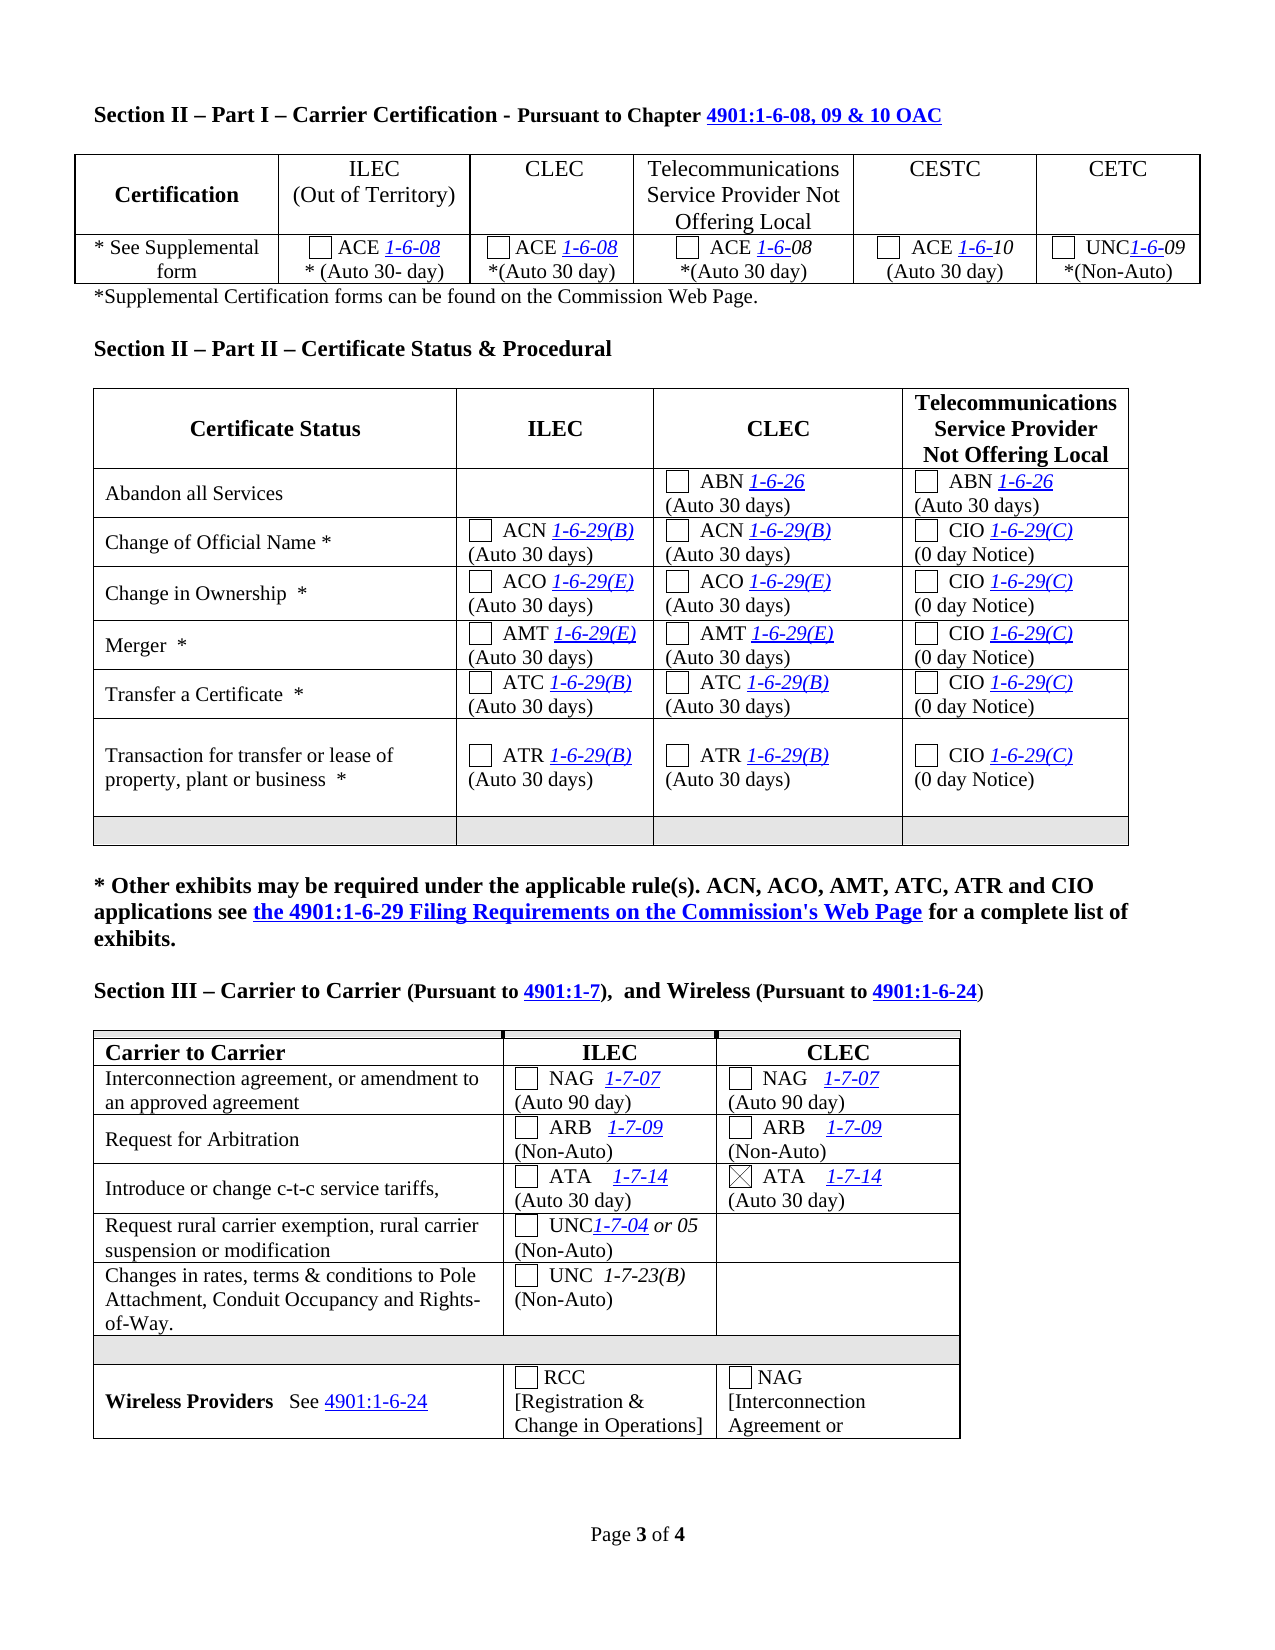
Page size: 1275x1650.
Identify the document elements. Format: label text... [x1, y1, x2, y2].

table_cell CIO 1-6-29(C) (0 day Notice) [903, 518, 1128, 566]
table_header [94, 1031, 501, 1037]
table_cell Request rural carrier exemption, rural carrier suspension or modification [94, 1214, 503, 1262]
table_cell Carrier to Carrier [94, 1039, 503, 1065]
table_cell CLEC [717, 1039, 959, 1065]
table_cell ABN 1-6-26 (Auto 30 days) [903, 469, 1128, 517]
table_cell * See Supplemental form [76, 235, 278, 283]
table_cell CIO 1-6-29(C) (0 day Notice) [903, 621, 1128, 669]
table_cell Interconnection agreement, or amendment to an approved agreement [94, 1066, 503, 1114]
table_header ILEC [457, 389, 653, 468]
table_cell ACN 1-6-29(B) (Auto 30 days) [457, 518, 653, 566]
table_cell ATC 1-6-29(B) (Auto 30 days) [654, 670, 902, 718]
table_cell ARB 1-7-09 (Non-Auto) [504, 1115, 716, 1163]
table_cell ILEC [504, 1039, 716, 1065]
table_cell CIO 1-6-29(C) (0 day Notice) [903, 670, 1128, 718]
table_cell ACE 1-6-08 * (Auto 30- day) [279, 235, 469, 283]
table_cell Abandon all Services [94, 469, 456, 517]
table_cell [717, 1263, 959, 1335]
table_cell [457, 817, 653, 844]
table_cell UNC1-7-04 or 05 (Non-Auto) [504, 1214, 716, 1262]
text Section II – Part I – Carrier Certification - Pursuant to Chapter 4901:1-6-08, 09 & 10 OAC [94, 101, 1200, 128]
table_header [719, 1031, 960, 1037]
table_cell AMT 1-6-29(E) (Auto 30 days) [457, 621, 653, 669]
table_header Telecommunications Service Provider Not Offering Local [903, 389, 1128, 468]
table_cell CIO 1-6-29(C) (0 day Notice) [903, 567, 1128, 619]
table_cell ACN 1-6-29(B) (Auto 30 days) [654, 518, 902, 566]
text *Supplemental Certification forms can be found on the Commission Web Page. [94, 284, 1200, 308]
table_cell Transfer a Certificate * [94, 670, 456, 718]
text * Other exhibits may be required under the applicable rule(s). ACN, ACO, AMT, ATC, ATR and CIO applications see the 4901:1-6-29 Filing Requirements on the Commission's Web Page for a complete list of exhibits. [94, 872, 1200, 951]
table_header Telecommunications Service Provider Not Offering Local [634, 155, 853, 234]
table_header CETC [1037, 155, 1199, 234]
table_cell Transaction for transfer or lease of property, plant or business * [94, 719, 456, 816]
table_cell RCC [Registration & Change in Operations] (0 day) [504, 1365, 716, 1438]
table_cell NAG 1-7-07 (Auto 90 day) [717, 1066, 959, 1114]
table_cell ATA 1-7-14 (Auto 30 day) [504, 1164, 716, 1212]
table_cell [903, 817, 1128, 844]
table_cell ATR 1-6-29(B) (Auto 30 days) [654, 719, 902, 816]
table_header CLEC [654, 389, 902, 468]
table_cell ATC 1-6-29(B) (Auto 30 days) [457, 670, 653, 718]
table_cell NAG [Interconnection Agreement or Amendment] (Auto 90 days) [717, 1365, 959, 1438]
table_cell Changes in rates, terms & conditions to Pole Attachment, Conduit Occupancy and Rights-of-Way. [94, 1263, 503, 1335]
table_cell [717, 1214, 959, 1262]
table_cell ARB 1-7-09 (Non-Auto) [717, 1115, 959, 1163]
table_cell Wireless Providers See 4901:1-6-24 [94, 1365, 503, 1438]
table_header Certificate Status [94, 389, 456, 468]
table_cell Change in Ownership * [94, 567, 456, 619]
table_cell ACE 1-6-10 (Auto 30 day) [854, 235, 1036, 283]
table_cell NAG 1-7-07 (Auto 90 day) [504, 1066, 716, 1114]
table_header Certification [76, 155, 278, 234]
table_cell UNC 1-7-23(B) (Non-Auto) [504, 1263, 716, 1335]
table_header ILEC (Out of Territory) [279, 155, 469, 234]
table_cell CIO 1-6-29(C) (0 day Notice) [903, 719, 1128, 816]
table_cell Change of Official Name * [94, 518, 456, 566]
table_cell UNC1-6-09 *(Non-Auto) [1037, 235, 1199, 283]
table_cell [654, 817, 902, 844]
table_cell Introduce or change c-t-c service tariffs, [94, 1164, 503, 1212]
table_cell ACE 1-6-08 *(Auto 30 day) [471, 235, 633, 283]
table_cell ACO 1-6-29(E) (Auto 30 days) [457, 567, 653, 619]
table_header CESTC [854, 155, 1036, 234]
table_cell ABN 1-6-26 (Auto 30 days) [654, 469, 902, 517]
table_cell ATR 1-6-29(B) (Auto 30 days) [457, 719, 653, 816]
table_cell AMT 1-6-29(E) (Auto 30 days) [654, 621, 902, 669]
table_cell ACO 1-6-29(E) (Auto 30 days) [654, 567, 902, 619]
table_header [505, 1031, 714, 1037]
table_cell ACE 1-6-08 *(Auto 30 day) [634, 235, 853, 283]
table_header CLEC [471, 155, 633, 234]
table_cell Request for Arbitration [94, 1115, 503, 1163]
table_cell [457, 469, 653, 517]
table_cell [94, 1336, 959, 1364]
table_cell Merger * [94, 621, 456, 669]
table_cell ATA 1-7-14 (Auto 30 day) [717, 1164, 959, 1212]
text Section III – Carrier to Carrier (Pursuant to 4901:1-7), and Wireless (Pursuant to 4901:1-6-24) [94, 977, 1200, 1004]
text Section II – Part II – Certificate Status & Procedural [94, 335, 1200, 361]
table_cell [94, 817, 456, 844]
